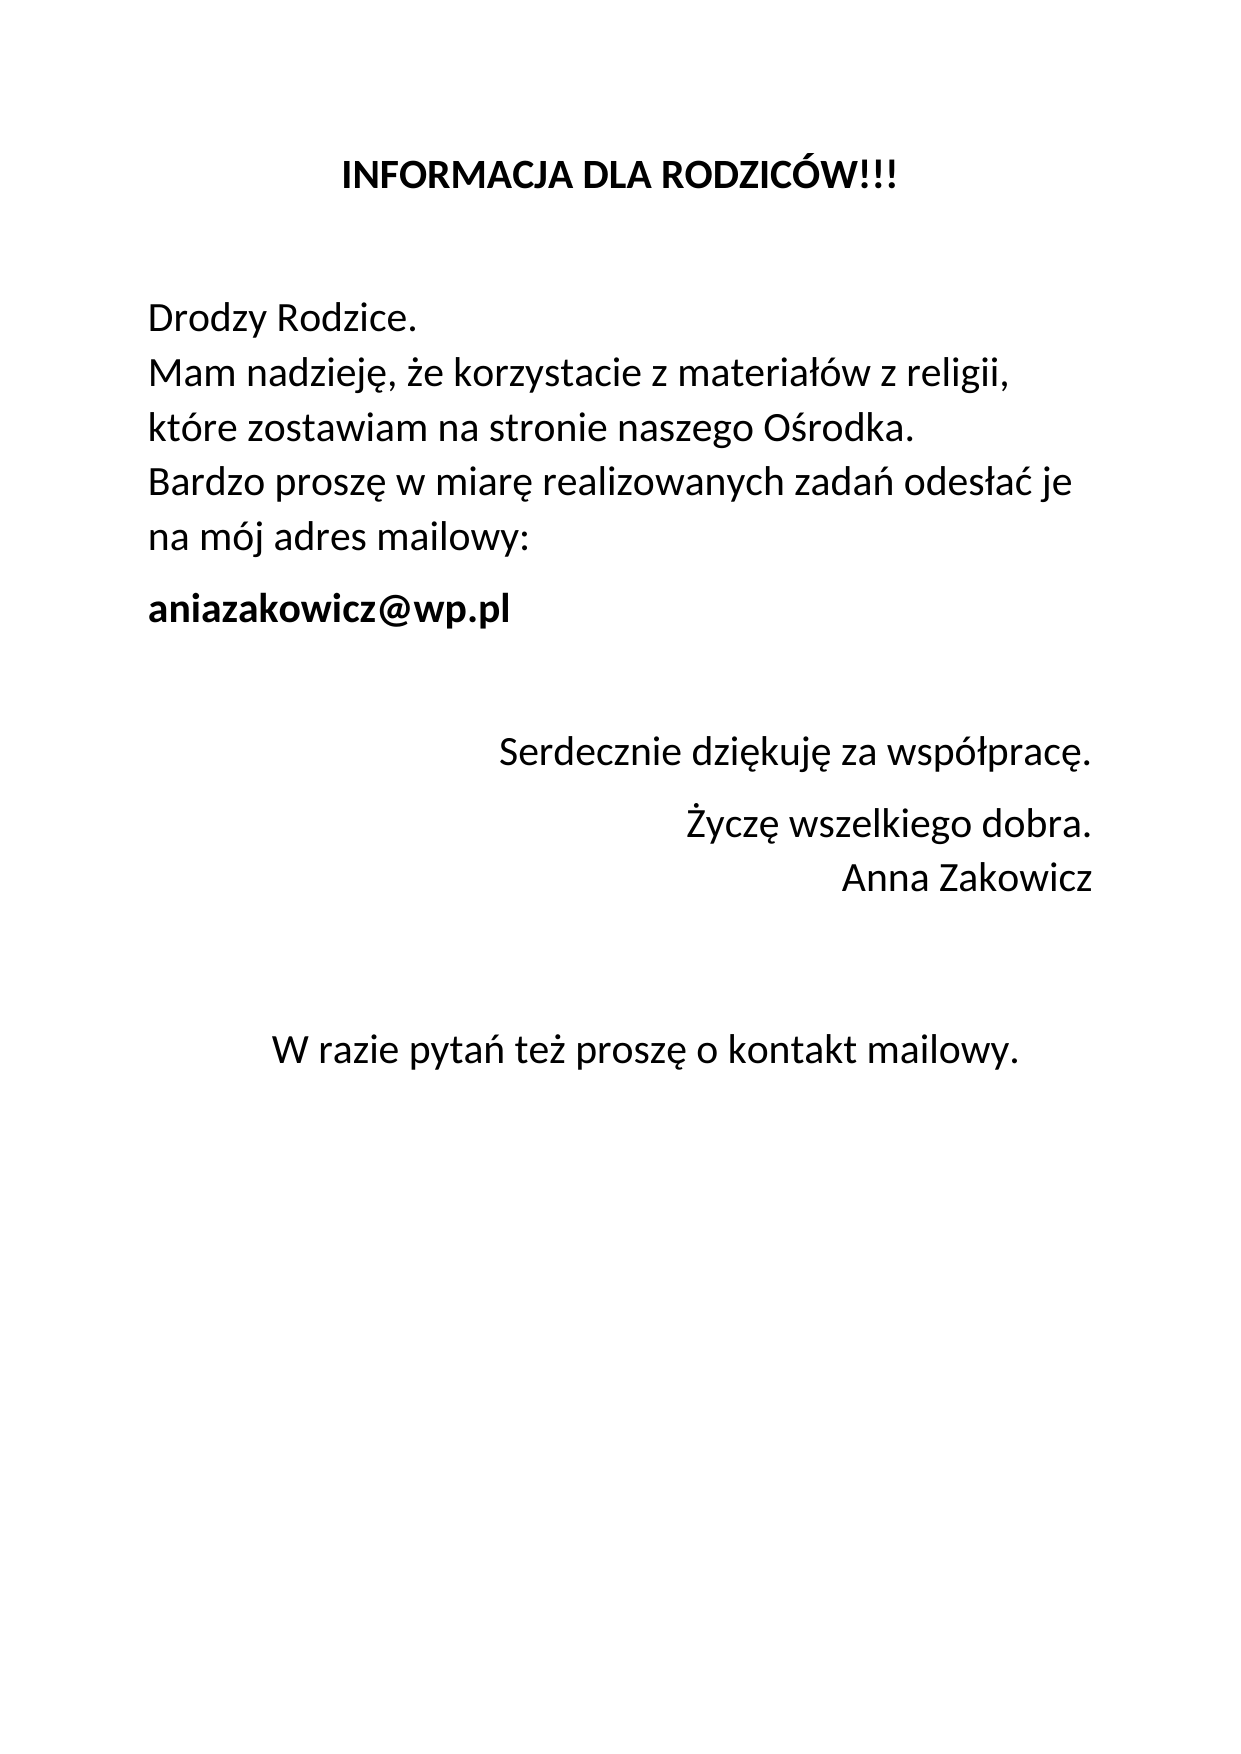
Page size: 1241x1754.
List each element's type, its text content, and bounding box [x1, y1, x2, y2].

text W razie pytań też proszę o kontakt mailowy. [148, 1023, 1093, 1074]
text Serdecznie dziękuję za współpracę. [148, 725, 1093, 776]
text INFORMACJA DLA RODZICÓW!!! [148, 148, 1093, 198]
text aniazakowicz@wp.pl [148, 582, 1093, 633]
text Życzę wszelkiego dobra. Anna Zakowicz [148, 797, 1093, 932]
text Drodzy Rodzice. Mam nadzieję, że korzystacie z materiałów z religii, które zostawiam na stronie naszego Ośrodka. Bardzo proszę w miarę realizowanych zadań odesłać je na mój adres mailowy: [148, 291, 1093, 561]
